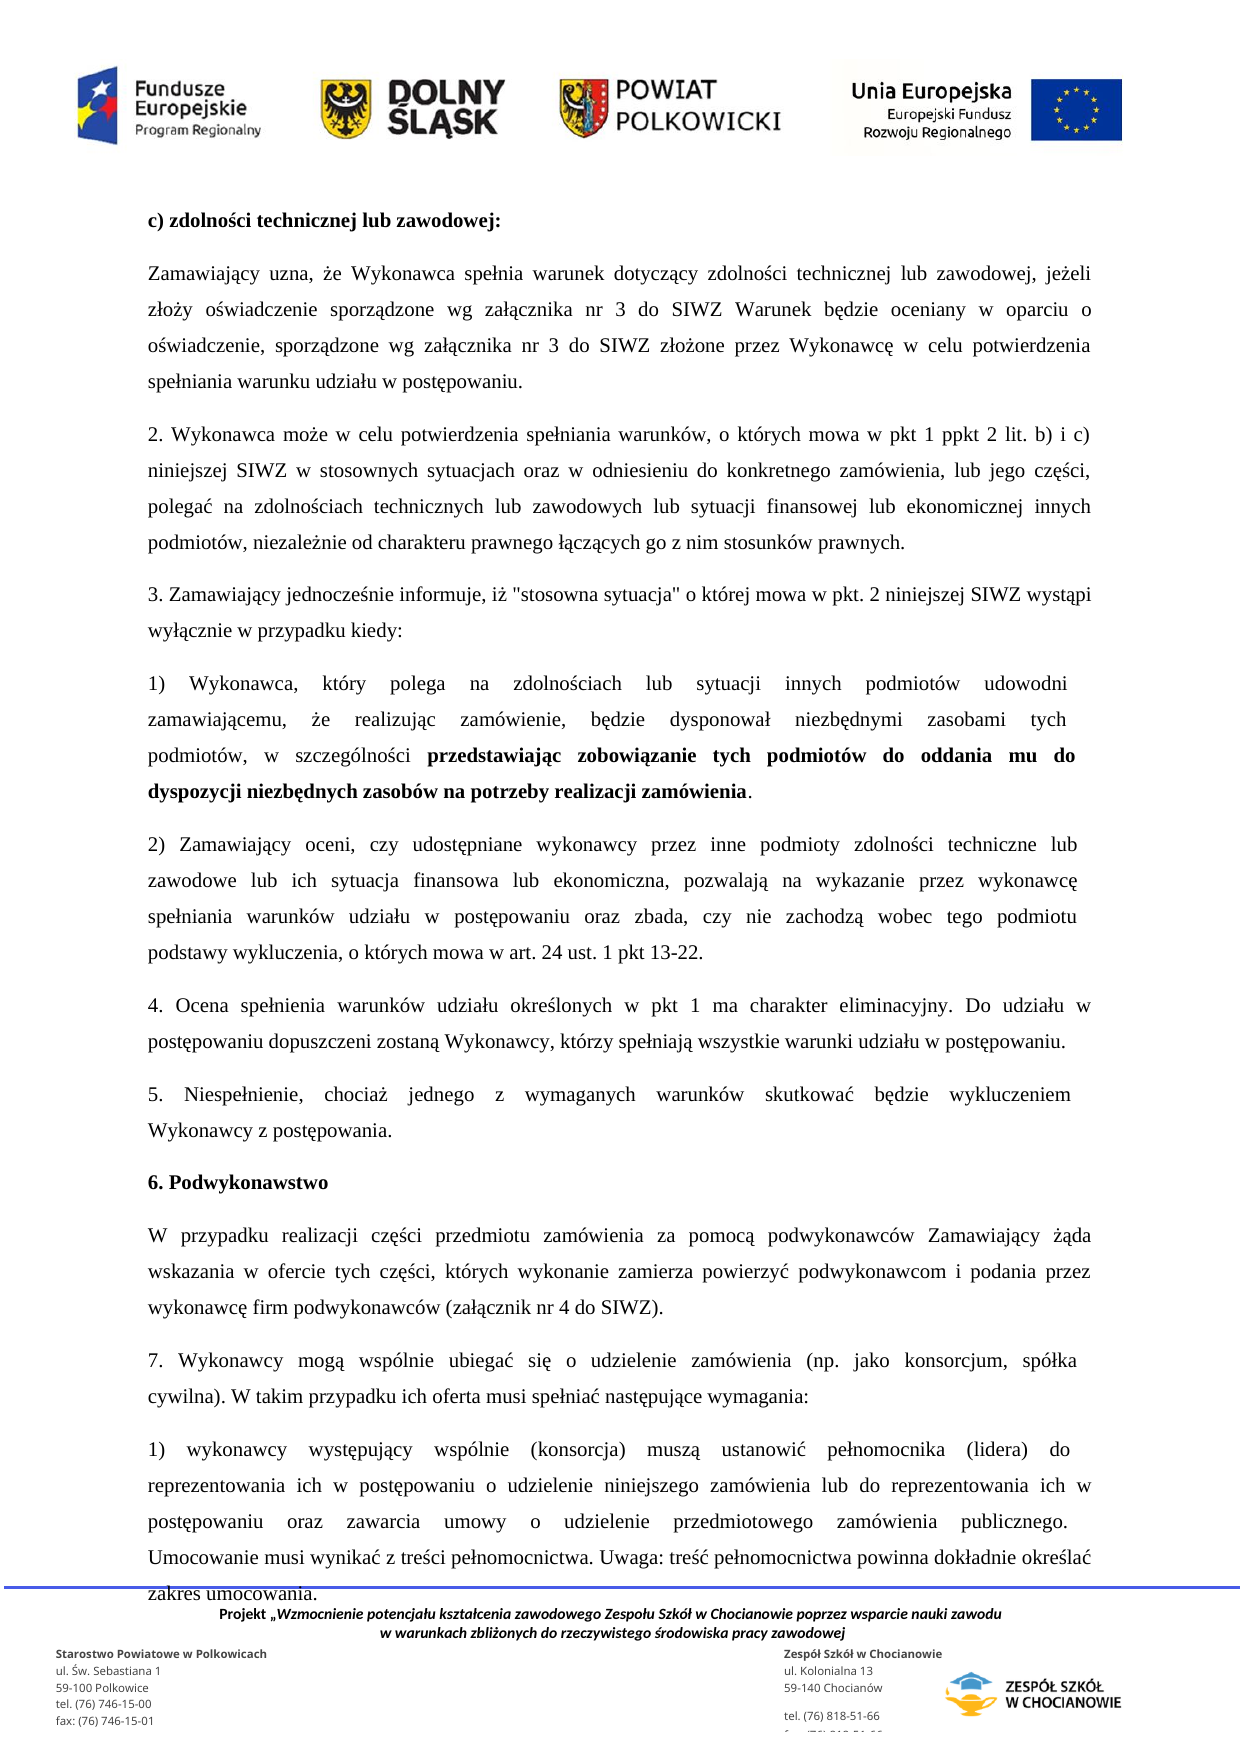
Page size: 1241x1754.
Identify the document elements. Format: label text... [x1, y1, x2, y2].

text 3. Zamawiający jednocześnie informuje, iż "stosowna sytuacja" o której mowa w pkt. 2 niniejszej SIWZ wystąpi wyłącznie w przypadku kiedy: [148, 582, 1092, 642]
text 7. Wykonawcy mogą wspólnie ubiegać się o udzielenie zamówienia (np. jako konsorcjum, spółka cywilna). W takim przypadku ich oferta musi spełniać następujące wymagania: [148, 1348, 1092, 1408]
text W przypadku realizacji części przedmiotu zamówienia za pomocą podwykonawców Zamawiający żąda wskazania w ofercie tych części, których wykonanie zamierza powierzyć podwykonawcom i podania przez wykonawcę firm podwykonawców (załącznik nr 4 do SIWZ). [148, 1223, 1092, 1319]
text 6. Podwykonawstwo [148, 1170, 1092, 1194]
text 5. Niespełnienie, chociaż jednego z wymaganych warunków skutkować będzie wykluczeniem Wykonawcy z postępowania. [148, 1082, 1092, 1142]
text c) zdolności technicznej lub zawodowej: [148, 208, 1092, 232]
text Zamawiający uzna, że Wykonawca spełnia warunek dotyczący zdolności technicznej lub zawodowej, jeżeli złoży oświadczenie sporządzone wg załącznika nr 3 do SIWZ Warunek będzie oceniany w oparciu o oświadczenie, sporządzone wg załącznika nr 3 do SIWZ złożone przez Wykonawcę w celu potwierdzenia spełniania warunku udziału w postępowaniu. [148, 261, 1092, 393]
text 1) wykonawcy występujący wspólnie (konsorcja) muszą ustanowić pełnomocnika (lidera) do reprezentowania ich w postępowaniu o udzielenie niniejszego zamówienia lub do reprezentowania ich w postępowaniu oraz zawarcia umowy o udzielenie przedmiotowego zamówienia publicznego. Umocowanie musi wynikać z treści pełnomocnictwa. Uwaga: treść pełnomocnictwa powinna dokładnie określać zakres umocowania. [148, 1437, 1092, 1605]
text 1) Wykonawca, który polega na zdolnościach lub sytuacji innych podmiotów udowodni zamawiającemu, że realizując zamówienie, będzie dysponował niezbędnymi zasobami tych podmiotów, w szczególności przedstawiając zobowiązanie tych podmiotów do oddania mu do dyspozycji niezbędnych zasobów na potrzeby realizacji zamówienia. [148, 671, 1092, 803]
text 2. Wykonawca może w celu potwierdzenia spełniania warunków, o których mowa w pkt 1 ppkt 2 lit. b) i c) niniejszej SIWZ w stosownych sytuacjach oraz w odniesieniu do konkretnego zamówienia, lub jego części, polegać na zdolnościach technicznych lub zawodowych lub sytuacji finansowej lub ekonomicznej innych podmiotów, niezależnie od charakteru prawnego łączących go z nim stosunków prawnych. [148, 422, 1092, 554]
text 2) Zamawiający oceni, czy udostępniane wykonawcy przez inne podmioty zdolności techniczne lub zawodowe lub ich sytuacja finansowa lub ekonomiczna, pozwalają na wykazanie przez wykonawcę spełniania warunków udziału w postępowaniu oraz zbada, czy nie zachodzą wobec tego podmiotu podstawy wykluczenia, o których mowa w art. 24 ust. 1 pkt 13-22. [148, 832, 1092, 964]
text 4. Ocena spełnienia warunków udziału określonych w pkt 1 ma charakter eliminacyjny. Do udziału w postępowaniu dopuszczeni zostaną Wykonawcy, którzy spełniają wszystkie warunki udziału w postępowaniu. [148, 993, 1092, 1053]
picture [73, 59, 1127, 156]
